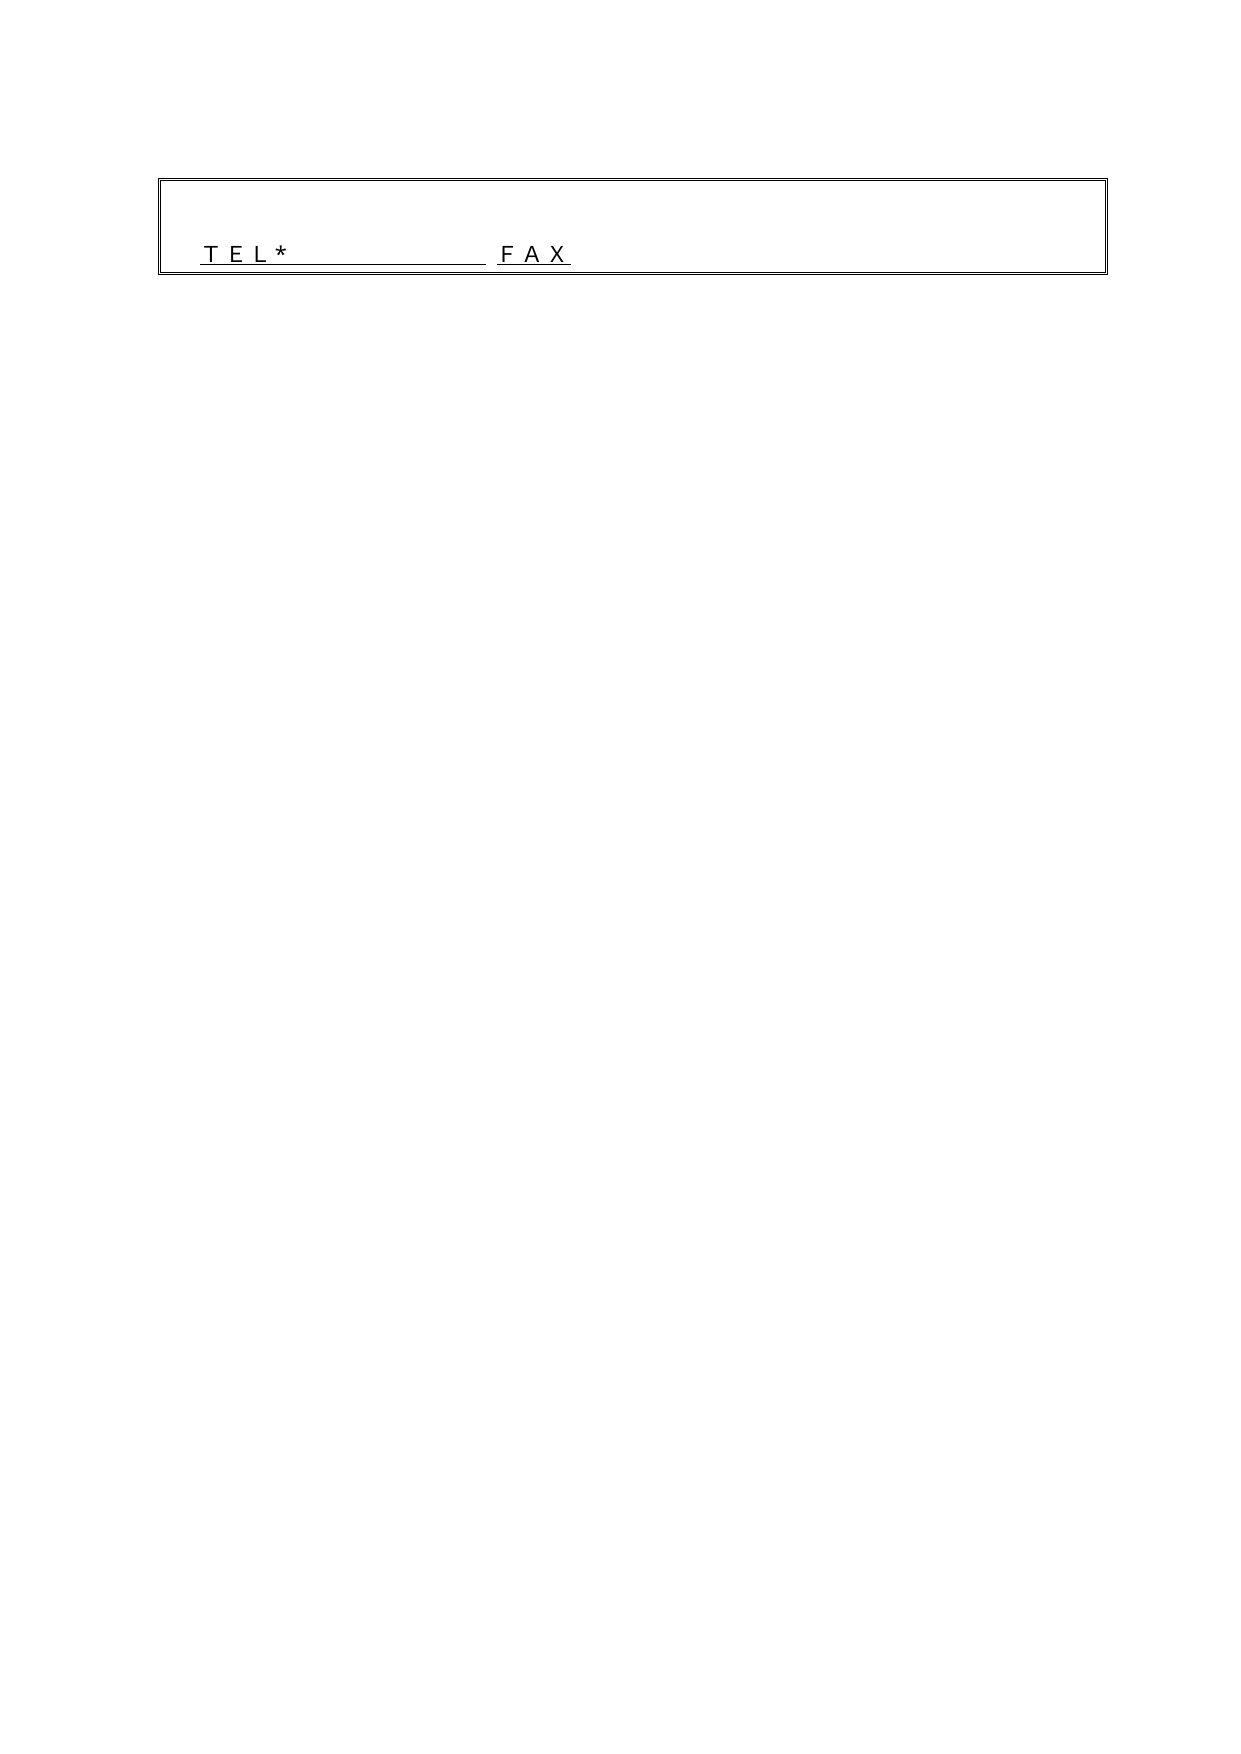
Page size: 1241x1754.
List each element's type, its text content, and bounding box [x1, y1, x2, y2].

table_cell ＴＥＬ* ＦＡＸ [161, 181, 1105, 272]
